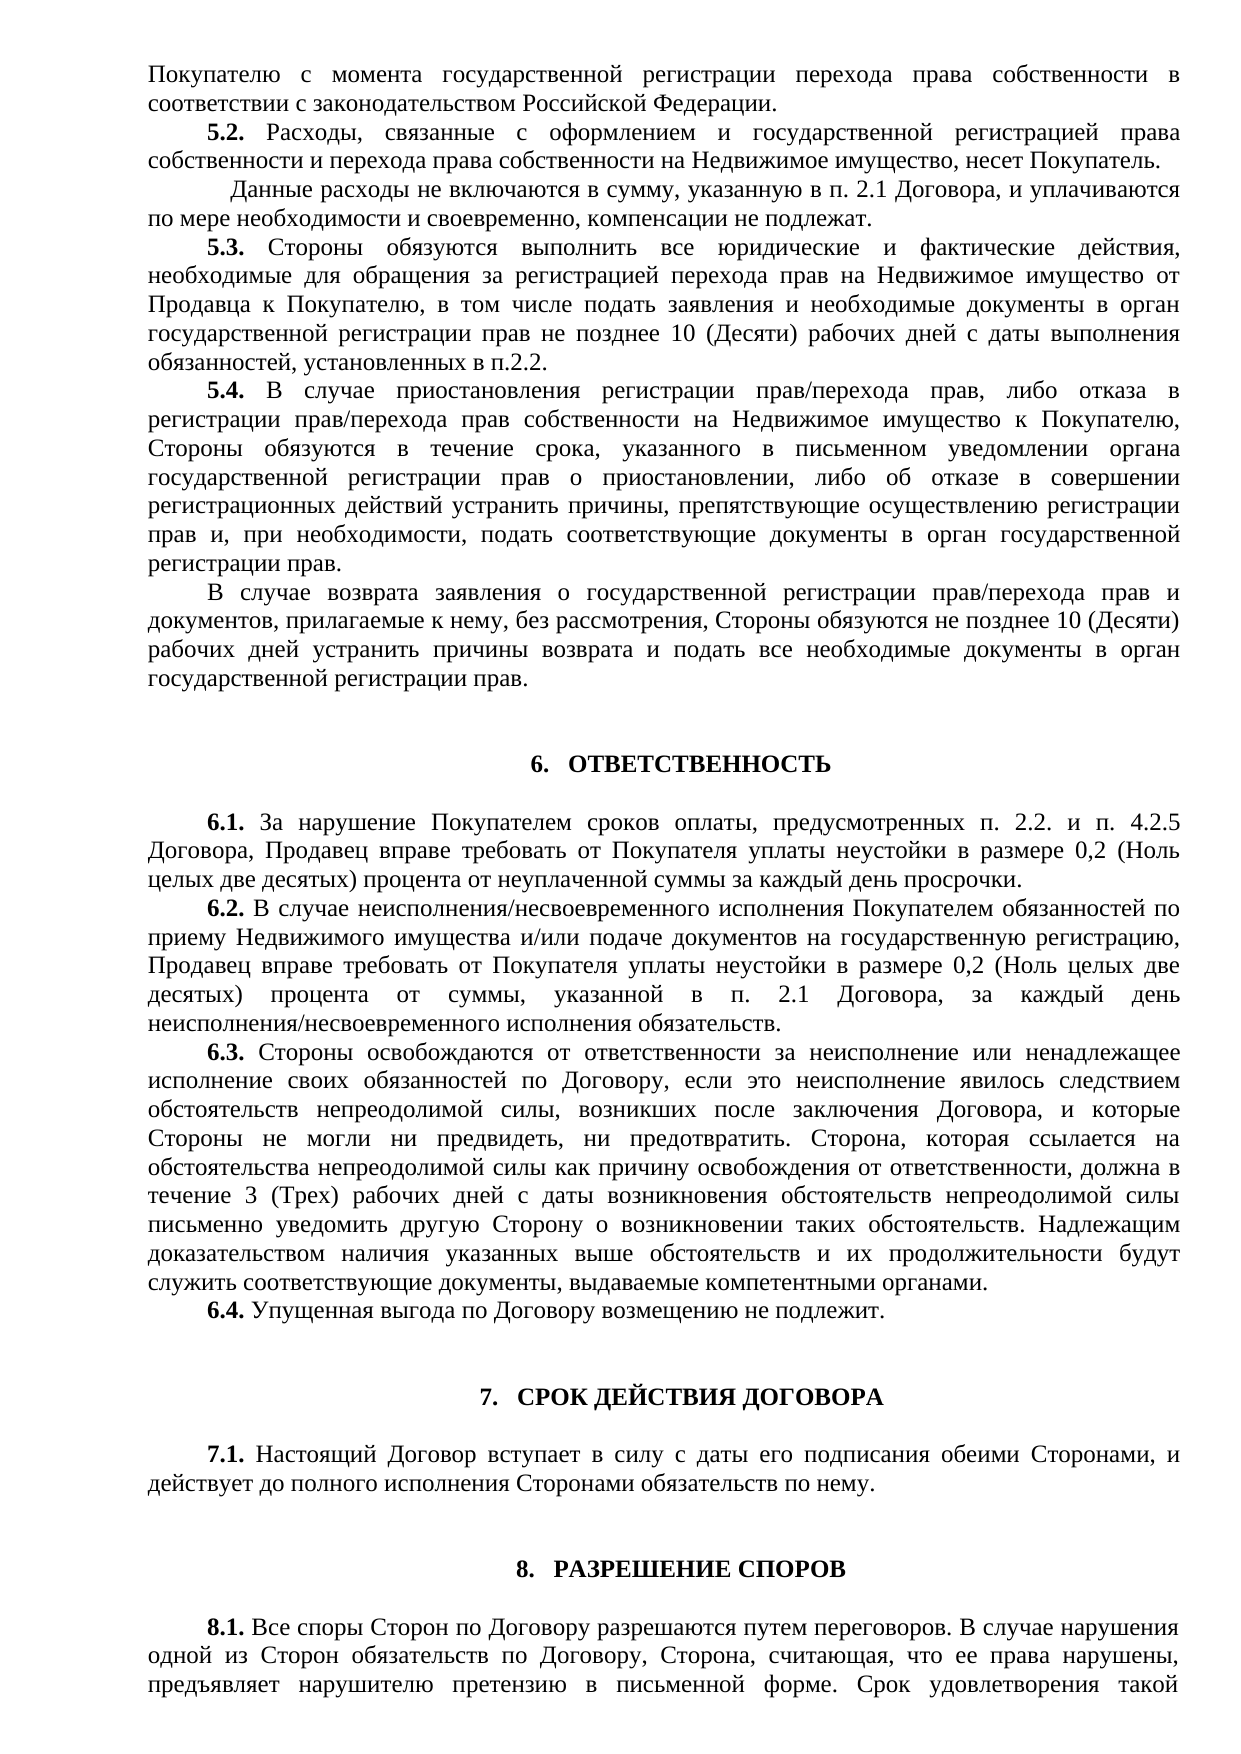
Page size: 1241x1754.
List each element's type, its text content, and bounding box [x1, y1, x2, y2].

list РАЗРЕШЕНИЕ СПОРОВ [185, 1554, 1177, 1583]
text 7.1. Настоящий Договор вступает в силу с даты его подписания обеими Сторонами, и действует до полного исполнения Сторонами обязательств по нему. [148, 1439, 1181, 1497]
text 6.1. За нарушение Покупателем сроков оплаты, предусмотренных п. 2.2. и п. 4.2.5 Договора, Продавец вправе требовать от Покупателя уплаты неустойки в размере 0,2 (Ноль целых две десятых) процента от неуплаченной суммы за каждый день просрочки. [148, 807, 1181, 893]
text 5.3. Стороны обязуются выполнить все юридические и фактические действия, необходимые для обращения за регистрацией перехода прав на Недвижимое имущество от Продавца к Покупателю, в том числе подать заявления и необходимые документы в орган государственной регистрации прав не позднее 10 (Десяти) рабочих дней с даты выполнения обязанностей, установленных в п.2.2. [148, 232, 1181, 375]
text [148, 59, 1181, 117]
text В случае возврата заявления о государственной регистрации прав/перехода прав и документов, прилагаемые к нему, без рассмотрения, Стороны обязуются не позднее 10 (Десяти) рабочих дней устранить причины возврата и подать все необходимые документы в орган государственной регистрации прав. [148, 577, 1181, 692]
text 6.3. Стороны освобождаются от ответственности за неисполнение или ненадлежащее исполнение своих обязанностей по Договору, если это неисполнение явилось следствием обстоятельств непреодолимой силы, возникших после заключения Договора, и которые Стороны не могли ни предвидеть, ни предотвратить. Сторона, которая ссылается на обстоятельства непреодолимой силы как причину освобождения от ответственности, должна в течение 3 (Трех) рабочих дней с даты возникновения обстоятельств непреодолимой силы письменно уведомить другую Сторону о возникновении таких обстоятельств. Надлежащим доказательством наличия указанных выше обстоятельств и их продолжительности будут служить соответствующие документы, выдаваемые компетентными органами. [148, 1037, 1181, 1295]
text 6.2. В случае неисполнения/несвоевременного исполнения Покупателем обязанностей по приему Недвижимого имущества и/или подаче документов на государственную регистрацию, Продавец вправе требовать от Покупателя уплаты неустойки в размере 0,2 (Ноль целых две десятых) процента от суммы, указанной в п. 2.1 Договора, за каждый день неисполнения/несвоевременного исполнения обязательств. [148, 893, 1181, 1037]
list ОТВЕТСТВЕННОСТЬ [185, 749, 1177, 778]
text Данные расходы не включаются в сумму, указанную в п. 2.1 Договора, и уплачиваются по мере необходимости и своевременно, компенсации не подлежат. [148, 174, 1181, 232]
text 6.4. Упущенная выгода по Договору возмещению не подлежит. [148, 1295, 1181, 1324]
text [148, 1612, 1180, 1698]
text 5.4. В случае приостановления регистрации прав/перехода прав, либо отказа в регистрации прав/перехода прав собственности на Недвижимое имущество к Покупателю, Стороны обязуются в течение срока, указанного в письменном уведомлении органа государственной регистрации прав о приостановлении, либо об отказе в совершении регистрационных действий устранить причины, препятствующие осуществлению регистрации прав и, при необходимости, подать соответствующие документы в орган государственной регистрации прав. [148, 375, 1181, 577]
text 5.2. Расходы, связанные с оформлением и государственной регистрацией права собственности и перехода права собственности на Недвижимое имущество, несет Покупатель. [148, 117, 1181, 174]
list СРОК ДЕЙСТВИЯ ДОГОВОРА [185, 1382, 1178, 1410]
